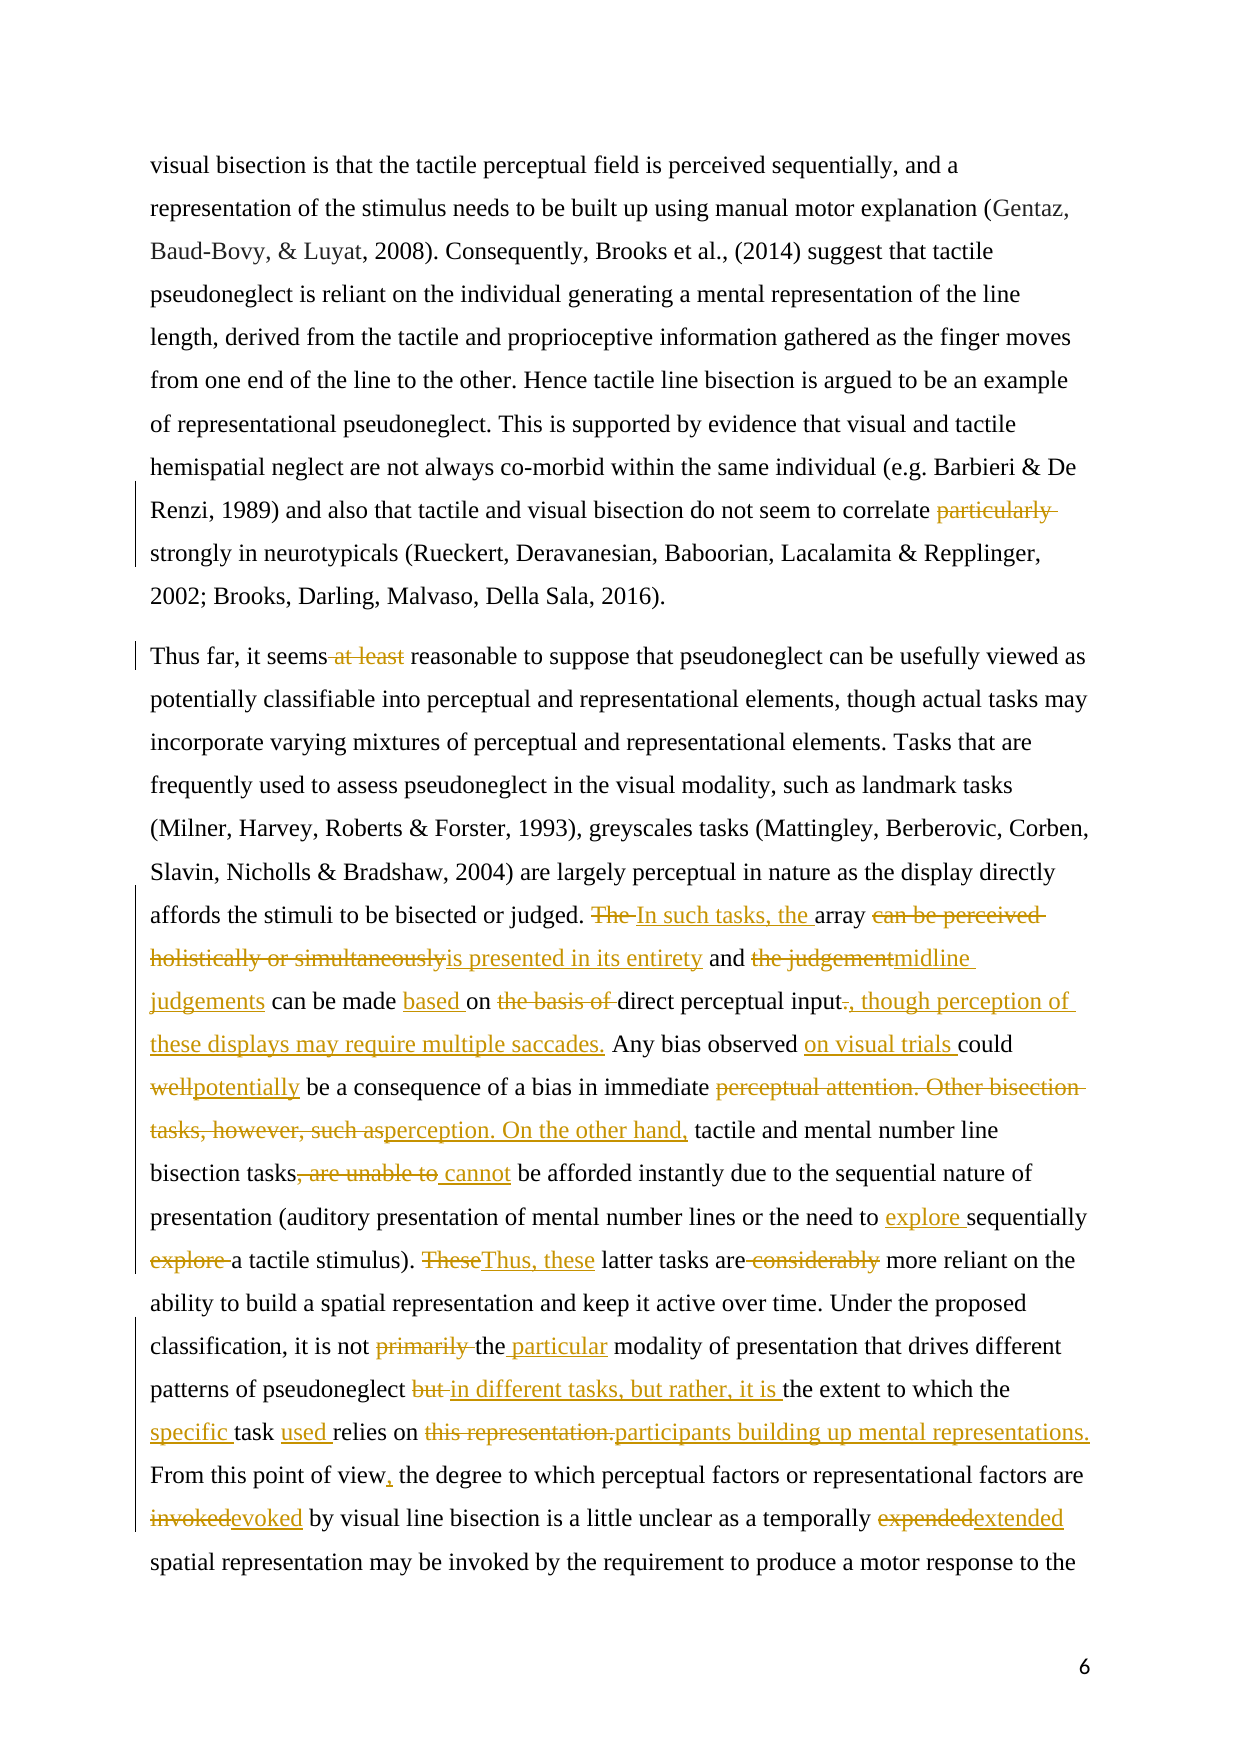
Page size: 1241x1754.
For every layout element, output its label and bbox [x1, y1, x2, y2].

text [150, 641, 1090, 1575]
text [150, 150, 1090, 610]
